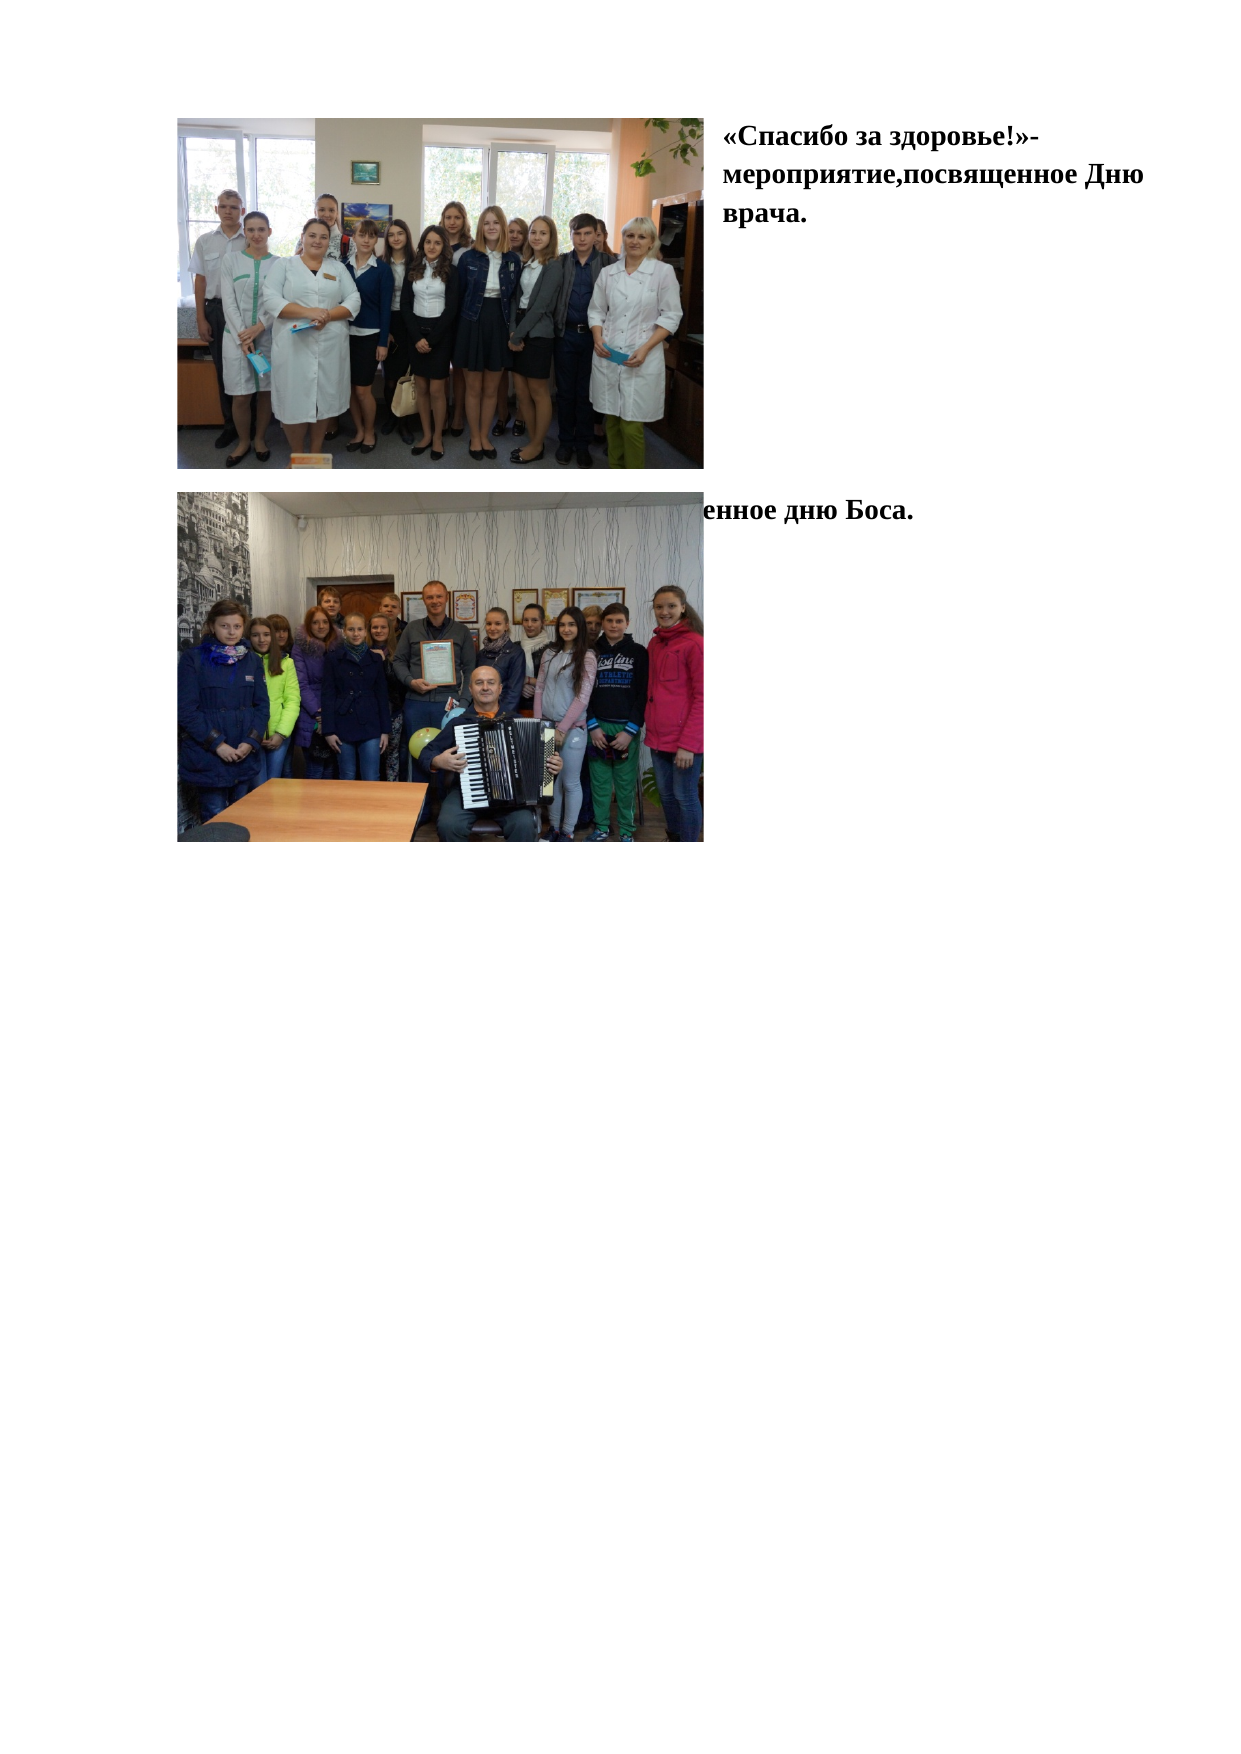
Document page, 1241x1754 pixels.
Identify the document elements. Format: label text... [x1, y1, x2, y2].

picture [177, 492, 704, 842]
text «Спасибо за здоровье!»-мероприятие,посвященное Дню врача. [704, 118, 1152, 229]
picture [177, 118, 704, 469]
